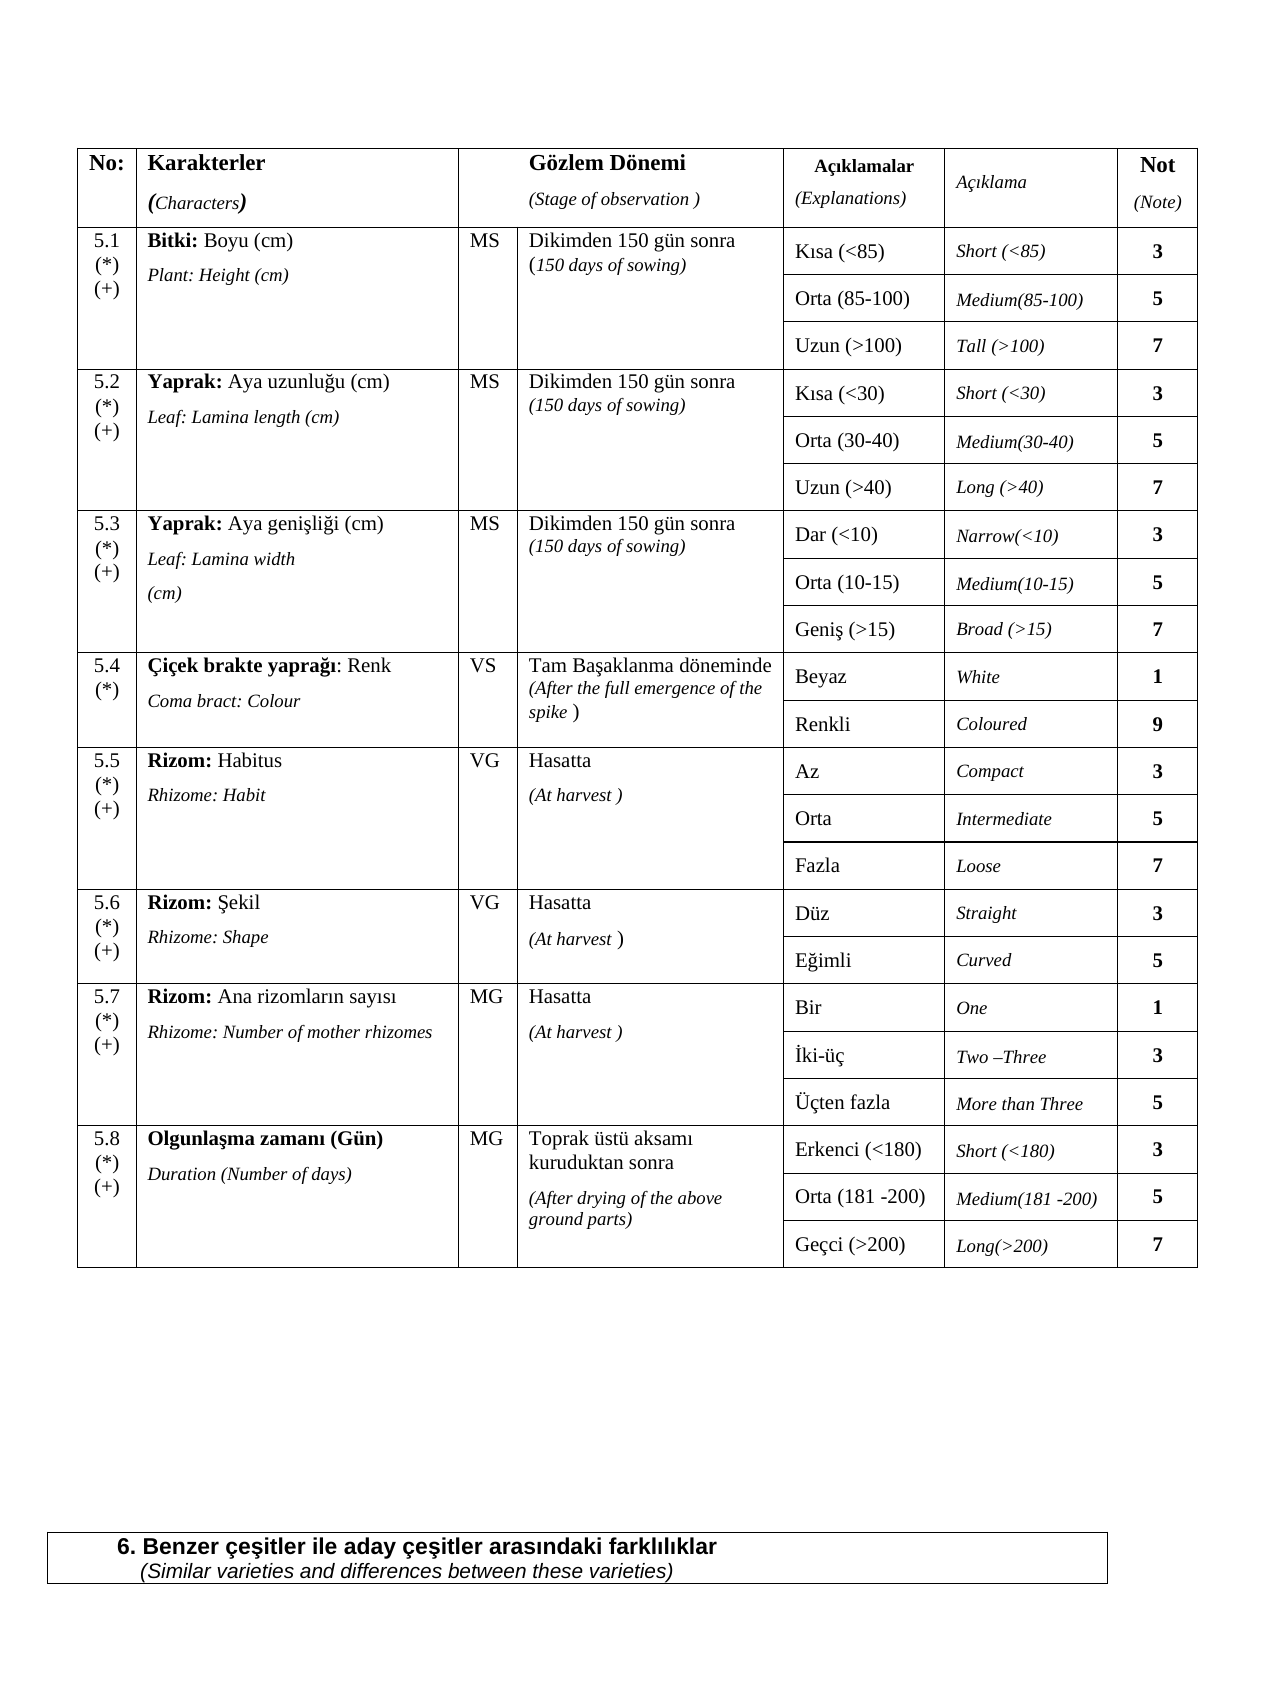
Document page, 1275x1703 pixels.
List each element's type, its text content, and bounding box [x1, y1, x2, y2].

table_cell [459, 149, 517, 227]
table_cell 5.8 (*) (+) [78, 1126, 136, 1267]
table_cell 7 [1118, 322, 1197, 368]
table_cell More than Three [945, 1079, 1117, 1125]
table_cell Dikimden 150 gün sonra (150 days of sowing) [518, 370, 783, 510]
table_cell 5 [1118, 1079, 1197, 1125]
table_cell Hasatta (At harvest ) [518, 984, 783, 1125]
table_cell Rizom: Şekil Rhizome: Shape [137, 890, 458, 983]
table_cell 5 [1118, 795, 1197, 841]
table_cell 5.7 (*) (+) [78, 984, 136, 1125]
table_cell Çiçek brakte yaprağı: Renk Coma bract: Colour [137, 653, 458, 747]
table_cell Eğimli [784, 937, 944, 983]
table_cell Medium(181 -200) [945, 1174, 1117, 1220]
table_cell 5 [1118, 937, 1197, 983]
table_cell 1 [1118, 653, 1197, 699]
table_cell Dikimden 150 gün sonra (150 days of sowing) [518, 228, 783, 368]
table_cell Bir [784, 984, 944, 1031]
table_cell Orta (10-15) [784, 559, 944, 605]
table_cell One [945, 984, 1117, 1031]
table_cell Orta (85-100) [784, 275, 944, 321]
table_cell Renkli [784, 701, 944, 747]
table_cell 3 [1118, 890, 1197, 936]
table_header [48, 1533, 1107, 1583]
table_cell Long(>200) [945, 1221, 1117, 1267]
table_cell Açıklama [945, 149, 1117, 227]
table_cell İki-üç [784, 1032, 944, 1078]
table_cell Orta (181 -200) [784, 1174, 944, 1220]
table_cell Geniş (>15) [784, 606, 944, 652]
table_cell No: [78, 149, 136, 227]
table_cell MS [459, 511, 517, 652]
table_cell Intermediate [945, 795, 1117, 841]
table_cell 5 [1118, 559, 1197, 605]
table_cell VG [459, 890, 517, 983]
table_cell Straight [945, 890, 1117, 936]
table_cell Erkenci (<180) [784, 1126, 944, 1172]
table_cell Coloured [945, 701, 1117, 747]
table_cell Beyaz [784, 653, 944, 699]
table_cell 7 [1118, 464, 1197, 510]
table_cell Two –Three [945, 1032, 1117, 1078]
table_cell 5 [1118, 417, 1197, 463]
table_cell Yaprak: Aya genişliği (cm) Leaf: Lamina width (cm) [137, 511, 458, 652]
table_cell Medium(85-100) [945, 275, 1117, 321]
table_cell 9 [1118, 701, 1197, 747]
table_cell Loose [945, 843, 1117, 889]
table_cell Compact [945, 748, 1117, 794]
table_cell 5.2 (*) (+) [78, 370, 136, 510]
table_cell Not (Note) [1118, 149, 1197, 227]
table_cell Toprak üstü aksamı kuruduktan sonra (After drying of the above ground parts) [518, 1126, 783, 1267]
table_cell Short (<180) [945, 1126, 1117, 1172]
table_cell Karakterler (Characters) [137, 149, 458, 227]
table_cell Medium(10-15) [945, 559, 1117, 605]
table_cell 3 [1118, 370, 1197, 416]
table_cell Hasatta (At harvest ) [518, 890, 783, 983]
table_cell 5 [1118, 1174, 1197, 1220]
table_cell Short (<30) [945, 370, 1117, 416]
table_cell 5 [1118, 275, 1197, 321]
table_cell Az [784, 748, 944, 794]
table_cell Geçci (>200) [784, 1221, 944, 1267]
table_cell 7 [1118, 1221, 1197, 1267]
table_cell MS [459, 370, 517, 510]
table_cell Fazla [784, 843, 944, 889]
table_cell Olgunlaşma zamanı (Gün) Duration (Number of days) [137, 1126, 458, 1267]
table_cell Üçten fazla [784, 1079, 944, 1125]
table_cell 3 [1118, 1032, 1197, 1078]
table_cell Rizom: Ana rizomların sayısı Rhizome: Number of mother rhizomes [137, 984, 458, 1125]
table_cell 7 [1118, 843, 1197, 889]
table_cell Orta [784, 795, 944, 841]
table_cell 5.3 (*) (+) [78, 511, 136, 652]
table_cell 3 [1118, 511, 1197, 558]
table_cell Uzun (>100) [784, 322, 944, 368]
table_cell Short (<85) [945, 228, 1117, 274]
table_cell Broad (>15) [945, 606, 1117, 652]
table_cell Tall (>100) [945, 322, 1117, 368]
table_cell Uzun (>40) [784, 464, 944, 510]
table_cell Dikimden 150 gün sonra (150 days of sowing) [518, 511, 783, 652]
table_cell Düz [784, 890, 944, 936]
table_cell Kısa (<85) [784, 228, 944, 274]
table_cell Curved [945, 937, 1117, 983]
table_cell Açıklamalar (Explanations) [784, 149, 944, 227]
table_cell 5.4 (*) [78, 653, 136, 747]
table_cell MG [459, 984, 517, 1125]
table_cell 7 [1118, 606, 1197, 652]
table_cell 5.5 (*) (+) [78, 748, 136, 889]
table_cell Tam Başaklanma döneminde (After the full emergence of the spike ) [518, 653, 783, 747]
table_cell VG [459, 748, 517, 889]
table_cell Yaprak: Aya uzunluğu (cm) Leaf: Lamina length (cm) [137, 370, 458, 510]
table_cell 5.1 (*) (+) [78, 228, 136, 368]
table_cell 3 [1118, 1126, 1197, 1172]
table_cell MG [459, 1126, 517, 1267]
table_cell Rizom: Habitus Rhizome: Habit [137, 748, 458, 889]
table_cell 5.6 (*) (+) [78, 890, 136, 983]
table_cell 3 [1118, 228, 1197, 274]
table_cell MS [459, 228, 517, 368]
table_cell White [945, 653, 1117, 699]
table_cell Long (>40) [945, 464, 1117, 510]
table_cell VS [459, 653, 517, 747]
table_cell Gözlem Dönemi (Stage of observation ) [518, 149, 783, 227]
table_cell 1 [1118, 984, 1197, 1031]
table_cell Medium(30-40) [945, 417, 1117, 463]
table_cell Hasatta (At harvest ) [518, 748, 783, 889]
table_cell Orta (30-40) [784, 417, 944, 463]
table_cell 3 [1118, 748, 1197, 794]
table_cell Dar (<10) [784, 511, 944, 558]
table_cell Bitki: Boyu (cm) Plant: Height (cm) [137, 228, 458, 368]
table_cell Narrow(<10) [945, 511, 1117, 558]
table_cell Kısa (<30) [784, 370, 944, 416]
